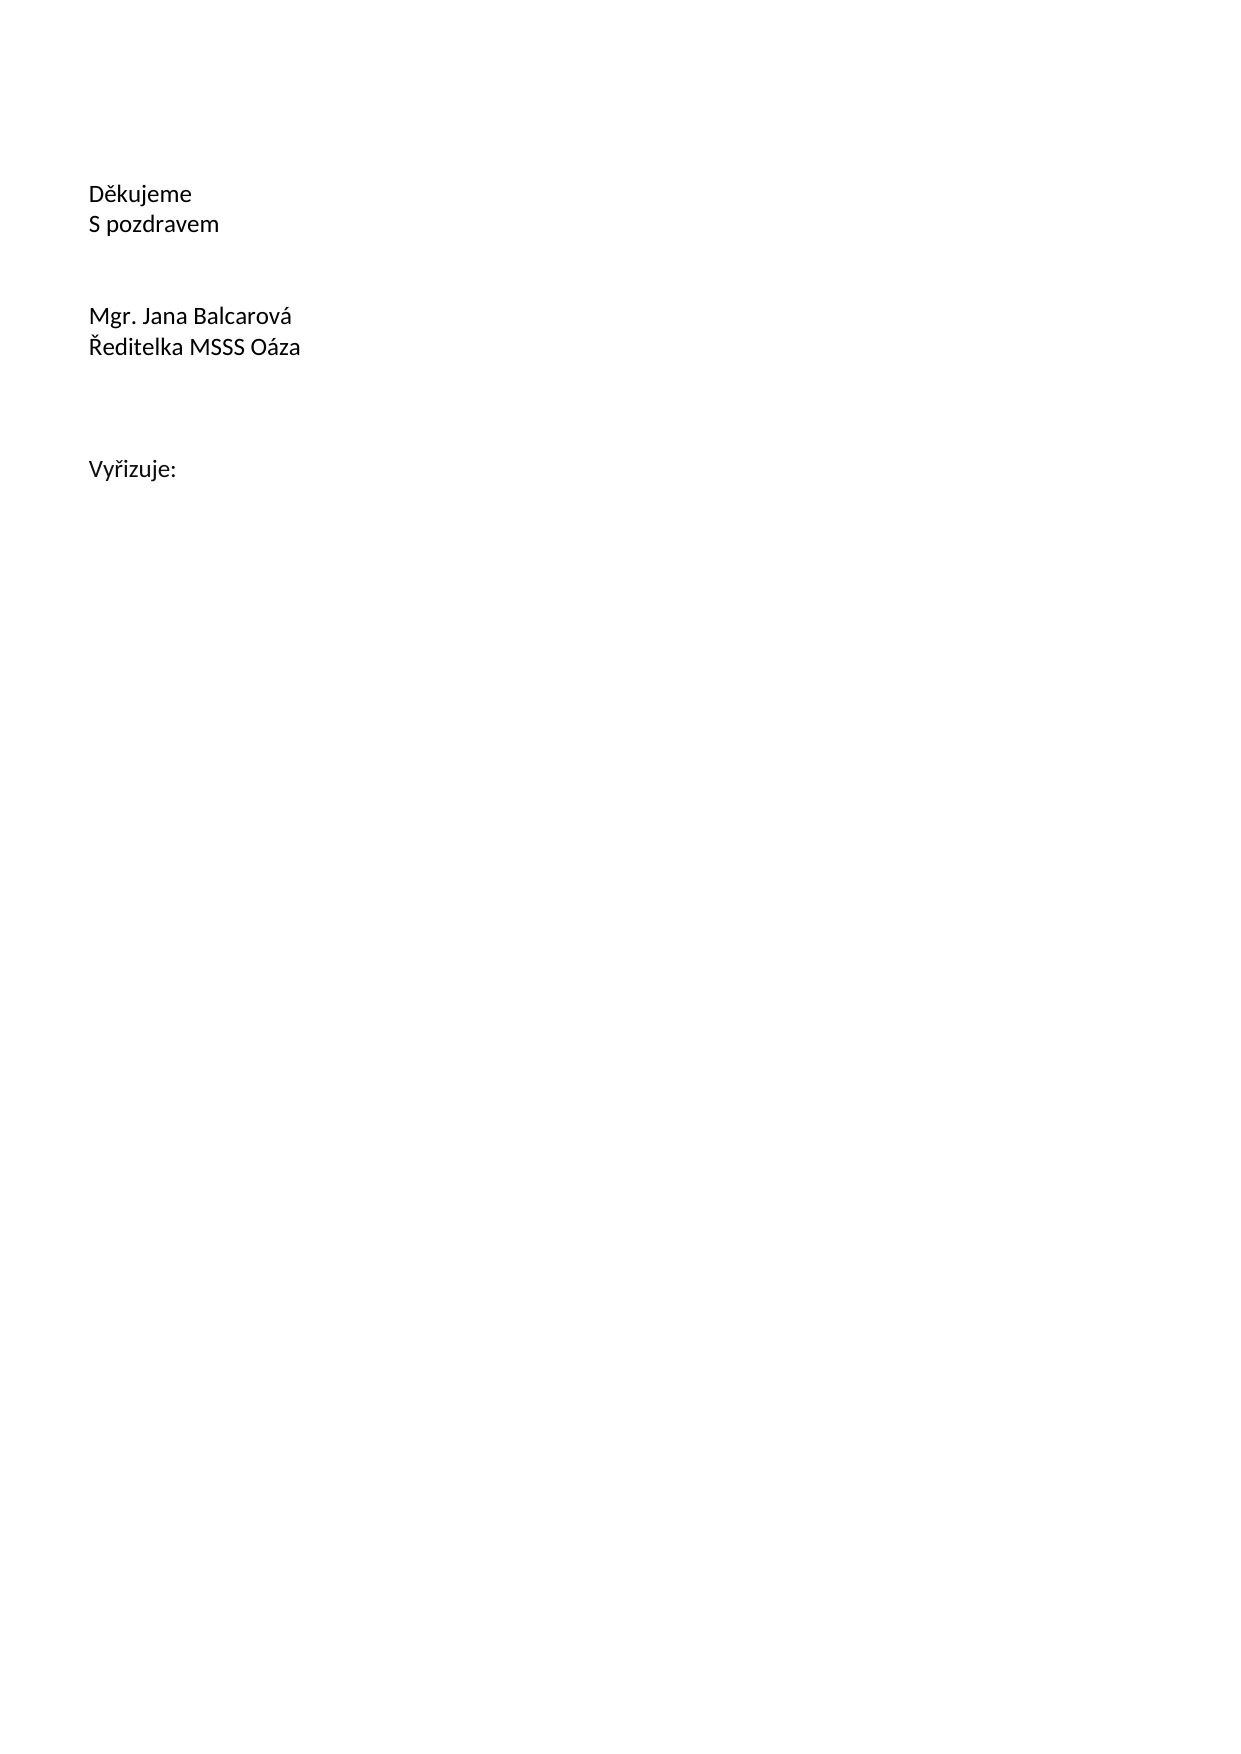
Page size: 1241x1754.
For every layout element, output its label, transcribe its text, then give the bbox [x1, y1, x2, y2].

text Ředitelka MSSS Oáza [89, 331, 1093, 361]
text Mgr. Jana Balcarová [89, 300, 1093, 331]
text Děkujeme [89, 178, 1093, 209]
text S pozdravem [89, 209, 1093, 239]
text Vyřizuje: [89, 453, 1093, 483]
